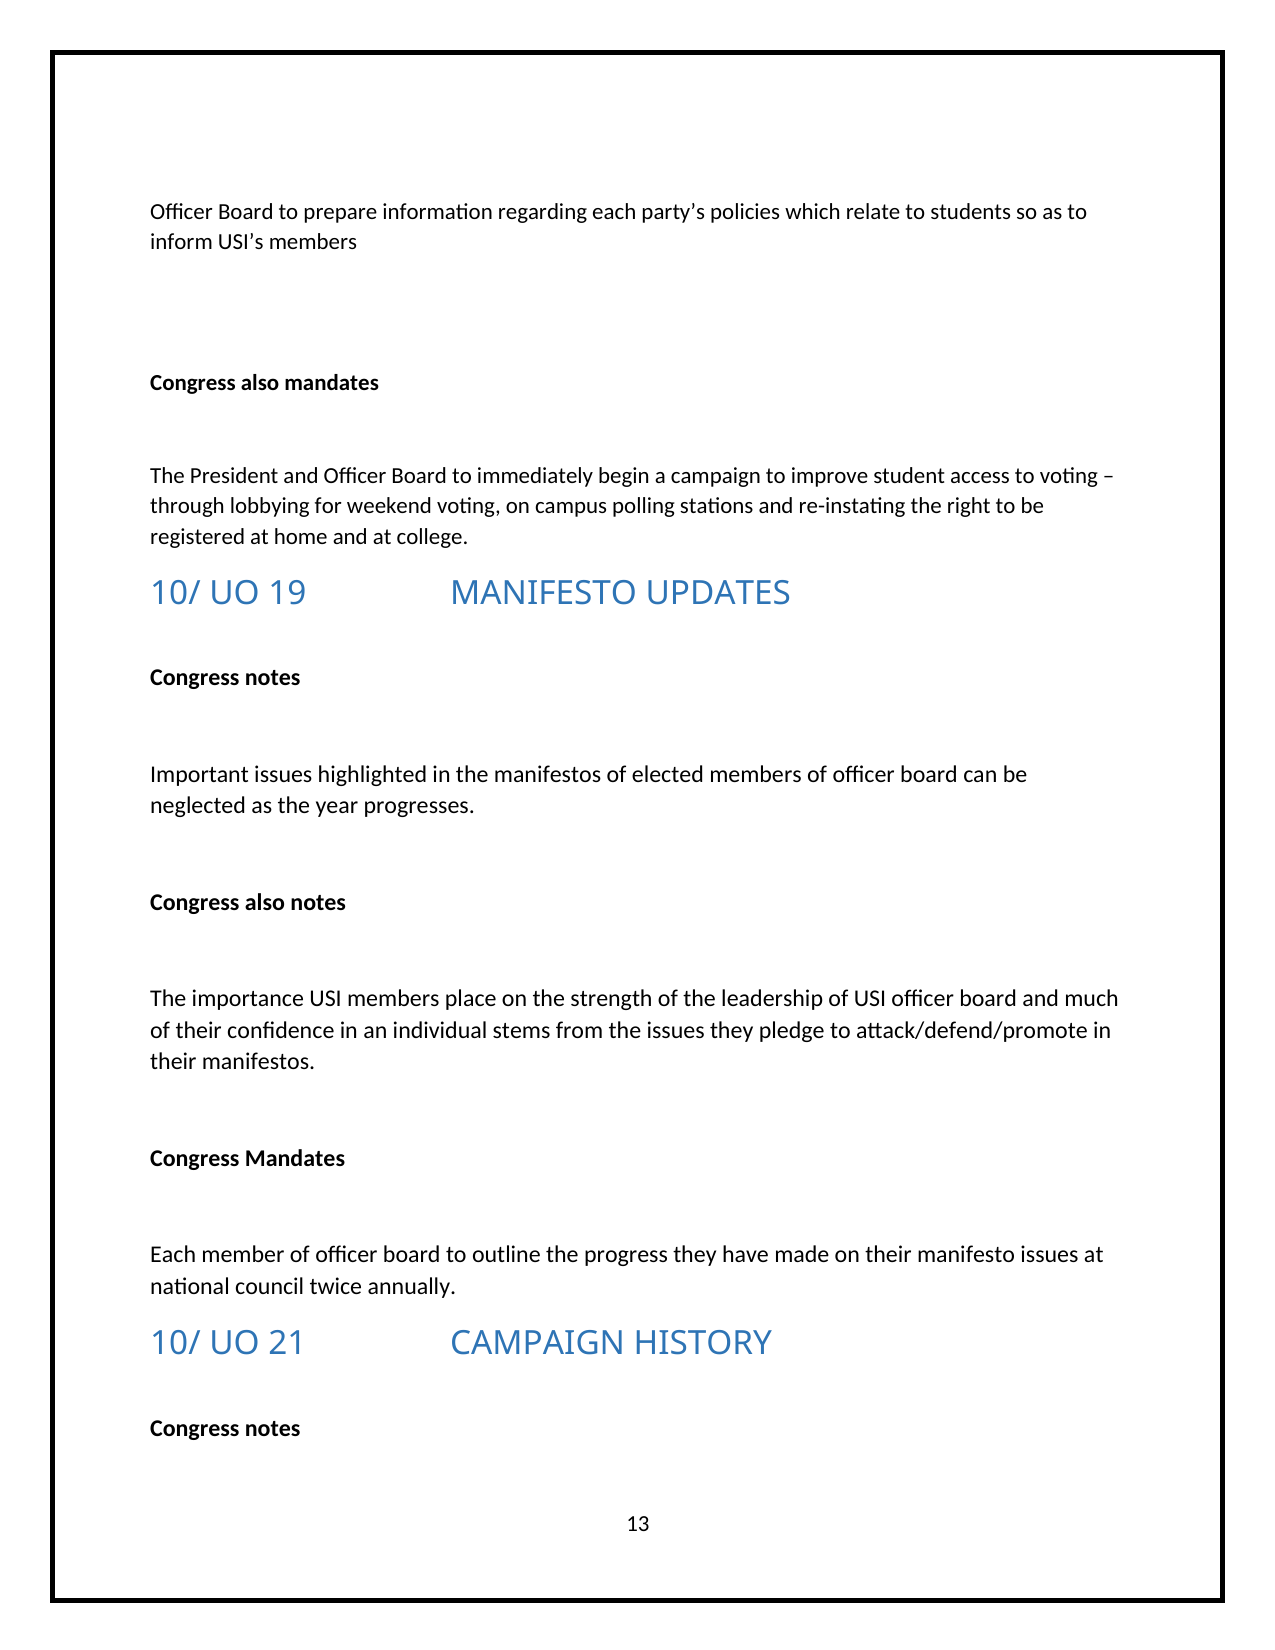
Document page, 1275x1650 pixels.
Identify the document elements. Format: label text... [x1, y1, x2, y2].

text Important issues highlighted in the manifestos of elected members of officer board can be neglected as the year progresses. [150, 759, 1125, 820]
subtitle 10/ UO 21 CAMPAIGN HISTORY [150, 1319, 1125, 1364]
subtitle 10/ UO 19 MANIFESTO UPDATES [150, 569, 1125, 614]
text Each member of officer board to outline the progress they have made on their manifesto issues at national council twice annually. [150, 1239, 1125, 1300]
text The importance USI members place on the strength of the leadership of USI officer board and much of their confidence in an individual stems from the issues they pledge to attack/defend/promote in their manifestos. [150, 983, 1125, 1076]
text Congress also notes [150, 887, 1125, 916]
text Congress also mandates [150, 368, 1125, 396]
text Officer Board to prepare information regarding each party’s policies which relate to students so as to inform USI’s members [150, 197, 1125, 255]
text Congress notes [150, 1413, 1125, 1442]
text Congress Mandates [150, 1143, 1125, 1172]
text The President and Officer Board to immediately begin a campaign to improve student access to voting – through lobbying for weekend voting, on campus polling stations and re-instating the right to be registered at home and at college. [150, 461, 1125, 550]
text Congress notes [150, 662, 1125, 692]
